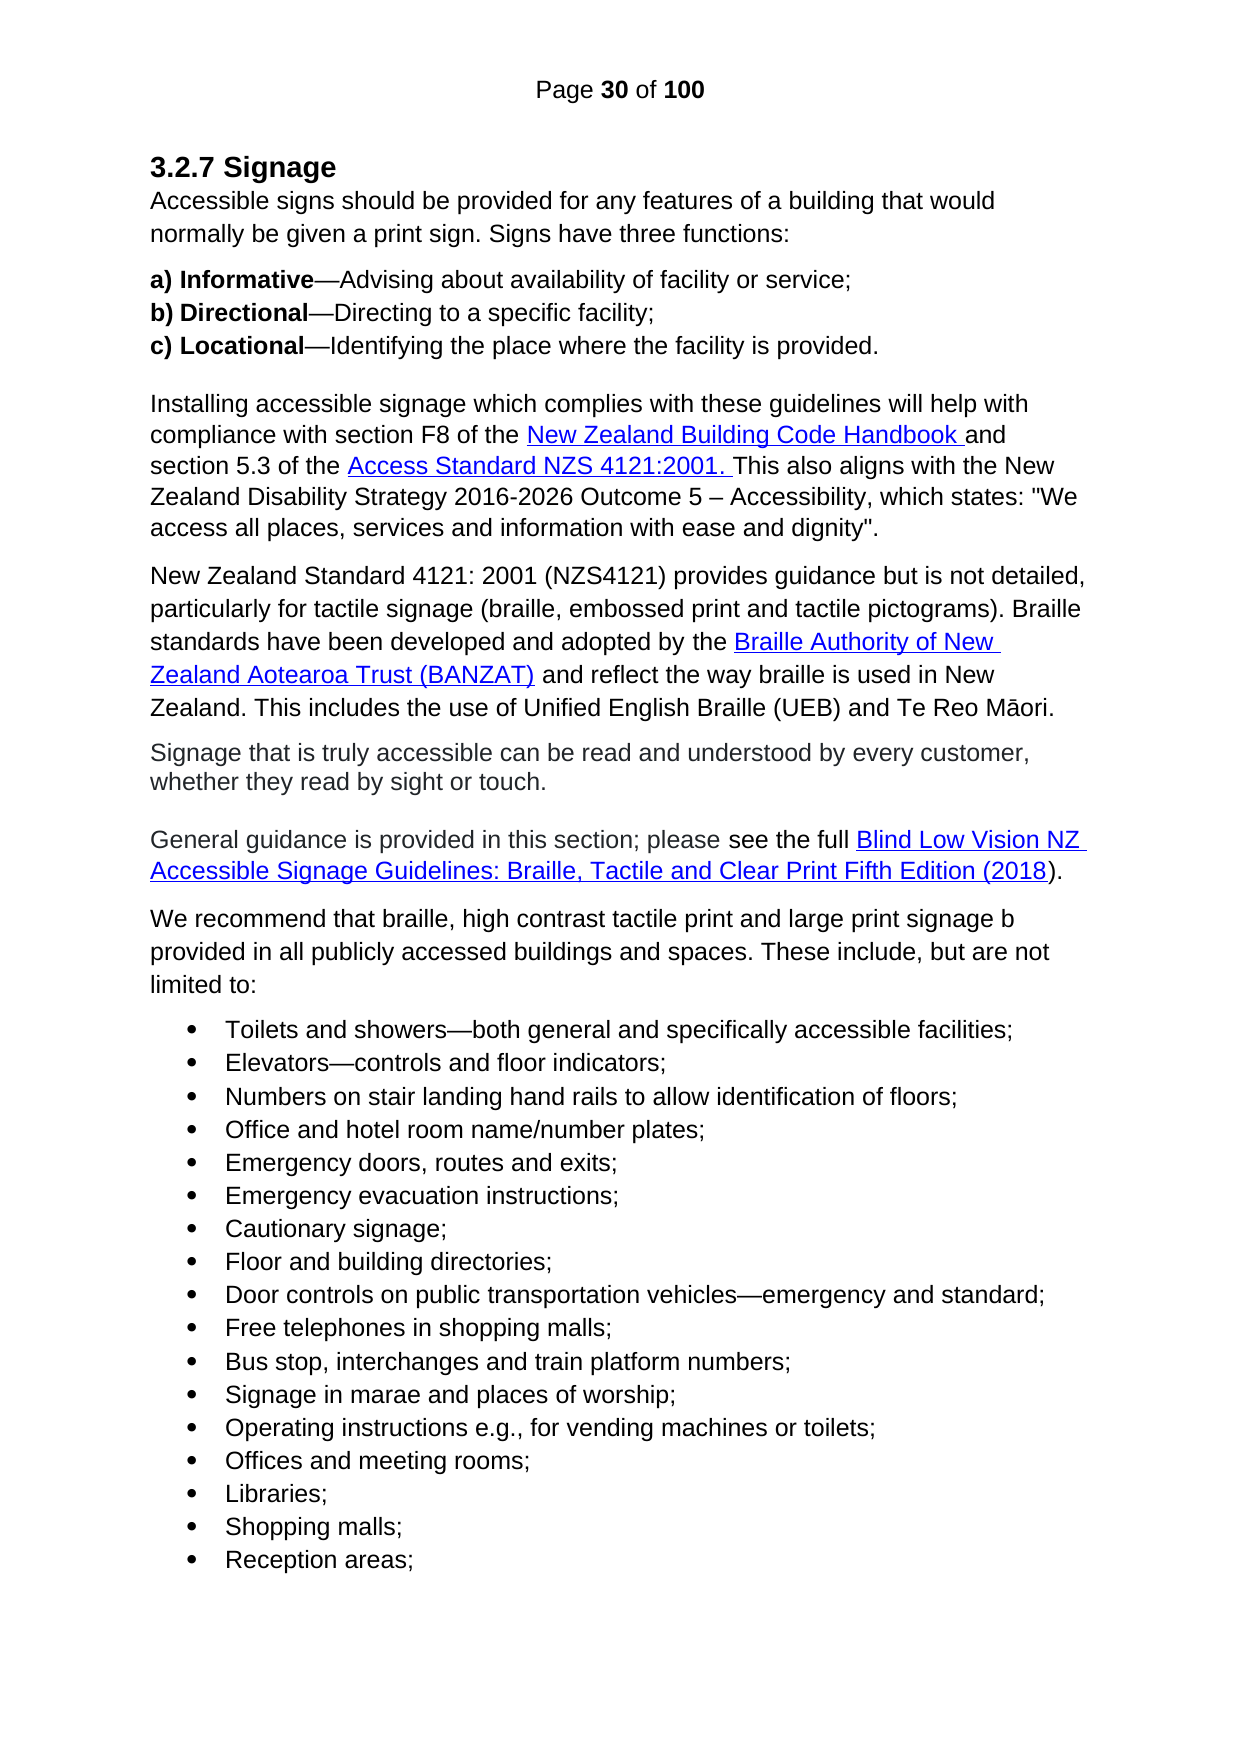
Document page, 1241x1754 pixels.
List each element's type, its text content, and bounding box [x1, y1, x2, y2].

list Libraries; [187, 1479, 1090, 1508]
list Shopping malls; [187, 1512, 1090, 1541]
list Door controls on public transportation vehicles—emergency and standard; [187, 1280, 1090, 1309]
list Elevators—controls and floor indicators; [187, 1048, 1090, 1077]
list Emergency evacuation instructions; [187, 1181, 1090, 1210]
subtitle 3.2.7 Signage [150, 150, 1090, 183]
text a) Informative—Advising about availability of facility or service; [150, 265, 1090, 293]
list Signage in marae and places of worship; [187, 1379, 1090, 1408]
list Cautionary signage; [187, 1214, 1090, 1243]
list Numbers on stair landing hand rails to allow identification of floors; [187, 1081, 1090, 1110]
list Free telephones in shopping malls; [187, 1313, 1090, 1342]
list Offices and meeting rooms; [187, 1446, 1090, 1475]
list Emergency doors, routes and exits; [187, 1148, 1090, 1177]
text We recommend that braille, high contrast tactile print and large print signage b provided in all publicly accessed buildings and spaces. These include, but are not limited to: [150, 904, 1090, 998]
text Accessible signs should be provided for any features of a building that would normally be given a print sign. Signs have three functions: [150, 186, 1090, 248]
text Installing accessible signage which complies with these guidelines will help with compliance with section F8 of the New Zealand Building Code Handbook and section 5.3 of the Access Standard NZS 4121:2001. This also aligns with the New Zealand Disability Strategy 2016-2026 Outcome 5 – Accessibility, which states: "We access all places, services and information with ease and dignity". [150, 389, 1090, 542]
text New Zealand Standard 4121: 2001 (NZS4121) provides guidance but is not detailed, particularly for tactile signage (braille, embossed print and tactile pictograms). Braille standards have been developed and adopted by the Braille Authority of New Zealand Aotearoa Trust (BANZAT) and reflect the way braille is used in New Zealand. This includes the use of Unified English Braille (UEB) and Te Reo Māori. [150, 561, 1090, 721]
list Reception areas; [187, 1545, 1090, 1574]
text c) Locational—Identifying the place where the facility is provided. [150, 331, 1090, 359]
list Office and hotel room name/number plates; [187, 1114, 1090, 1143]
text Signage that is truly accessible can be read and understood by every customer, whether they read by sight or touch. [150, 738, 1090, 796]
list Bus stop, interchanges and train platform numbers; [187, 1346, 1090, 1375]
list Toilets and showers—both general and specifically accessible facilities; [187, 1015, 1090, 1044]
text General guidance is provided in this section; please see the full Blind Low Vision NZ Accessible Signage Guidelines: Braille, Tactile and Clear Print Fifth Edition (2018). [150, 825, 1090, 885]
list Floor and building directories; [187, 1247, 1090, 1276]
text b) Directional—Directing to a specific facility; [150, 298, 1090, 326]
list Operating instructions e.g., for vending machines or toilets; [187, 1413, 1090, 1442]
